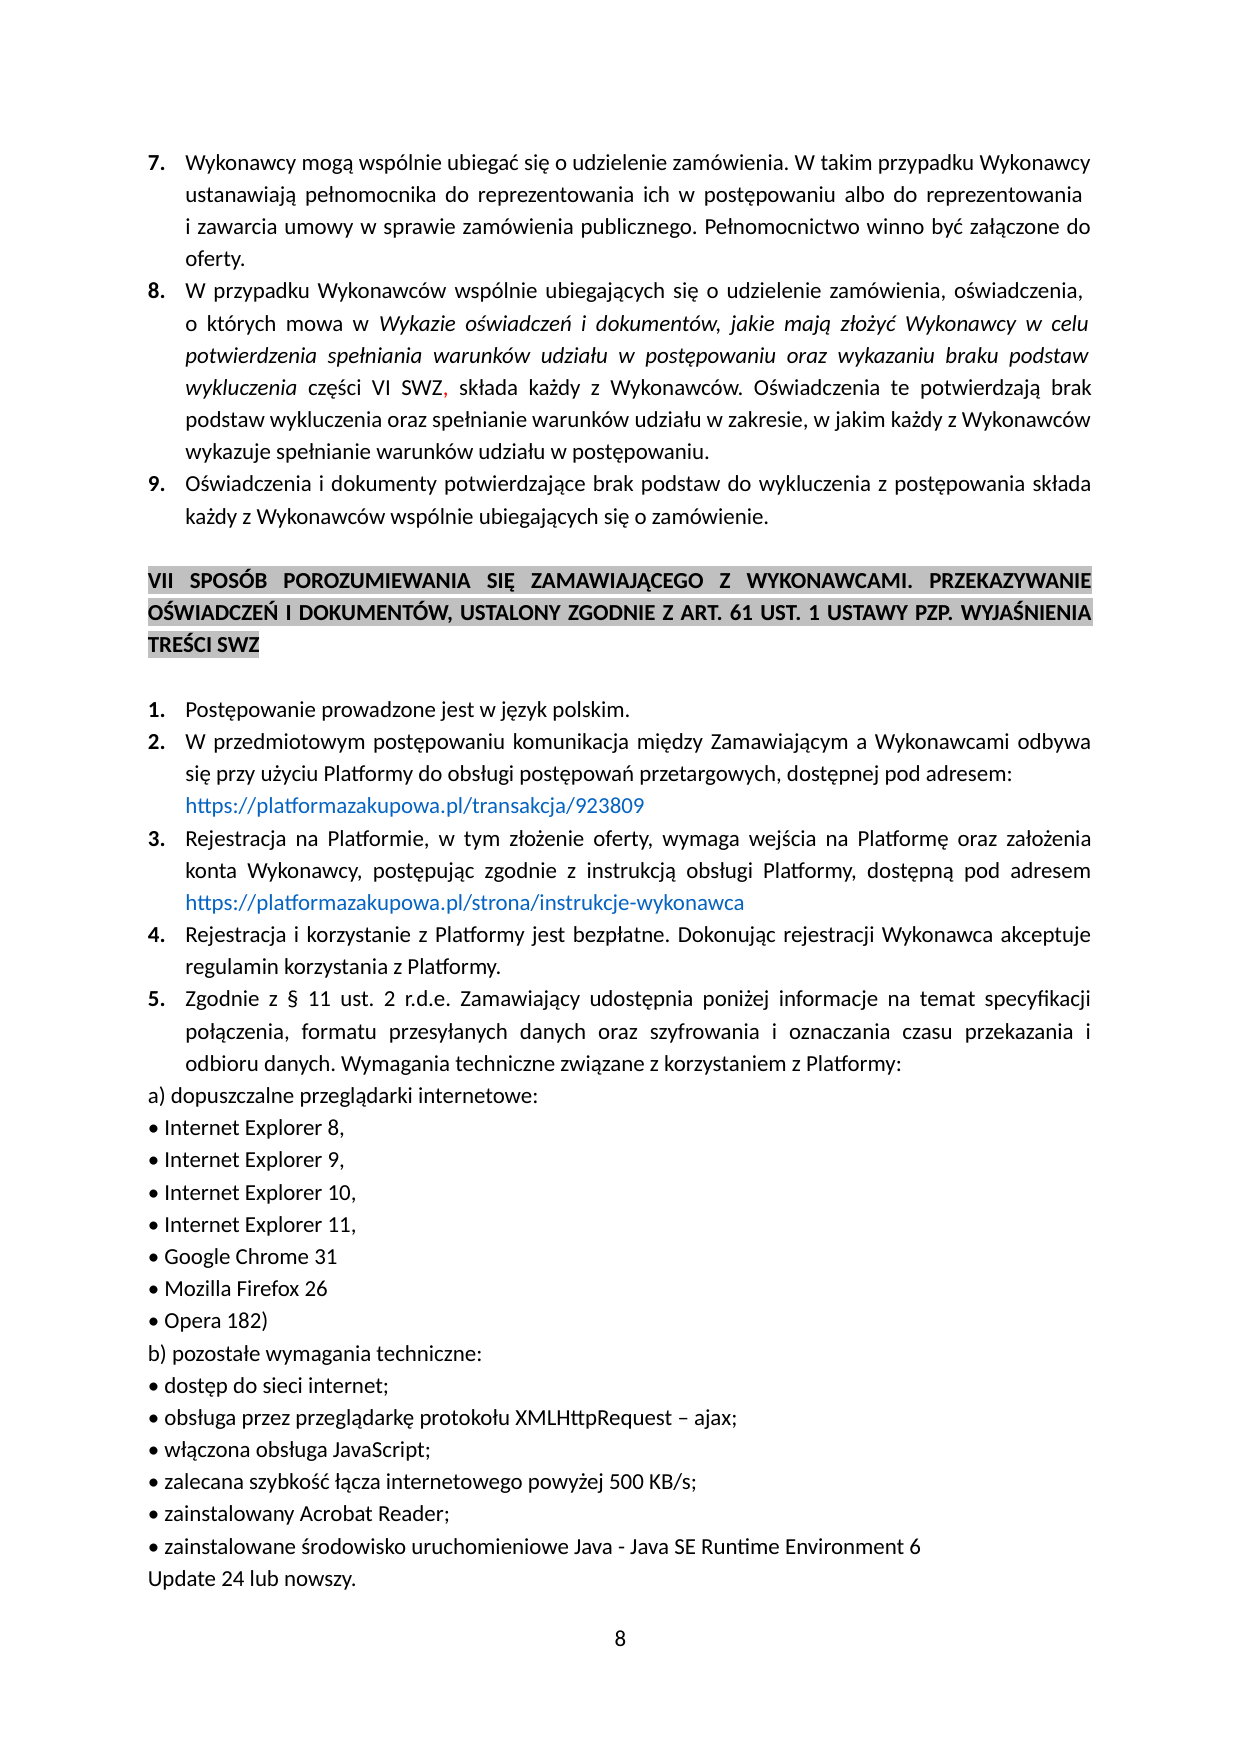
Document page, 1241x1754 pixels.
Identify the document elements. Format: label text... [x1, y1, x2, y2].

text • Internet Explorer 9, [148, 1146, 1092, 1173]
text • zainstalowany Acrobat Reader; [148, 1499, 1092, 1528]
text • Internet Explorer 10, [148, 1178, 1092, 1206]
text • Mozilla Firefox 26 [148, 1274, 1092, 1302]
list Rejestracja i korzystanie z Platformy jest bezpłatne. Dokonując rejestracji Wykonawca akceptuje regulamin korzystania z Platformy. [148, 920, 1092, 980]
list https://platformazakupowa.pl/transakcja/923809 [185, 791, 1092, 819]
text • obsługa przez przeglądarkę protokołu XMLHttpRequest – ajax; [148, 1403, 1092, 1431]
text b) pozostałe wymagania techniczne: [148, 1339, 1092, 1367]
list Oświadczenia i dokumenty potwierdzające brak podstaw do wykluczenia z postępowania składa każdy z Wykonawców wspólnie ubiegających się o zamówienie. [148, 469, 1092, 530]
list Postępowanie prowadzone jest w język polskim. [148, 695, 1092, 723]
text • dostęp do sieci internet; [148, 1371, 1092, 1399]
text Update 24 lub nowszy. [148, 1564, 1092, 1592]
text • Google Chrome 31 [148, 1242, 1092, 1270]
text • Opera 182) [148, 1306, 1092, 1334]
list Wykonawcy mogą wspólnie ubiegać się o udzielenie zamówienia. W takim przypadku Wykonawcy ustanawiają pełnomocnika do reprezentowania ich w postępowaniu albo do reprezentowania i zawarcia umowy w sprawie zamówienia publicznego. Pełnomocnictwo winno być załączone do oferty. [148, 148, 1092, 272]
text VII SPOSÓB POROZUMIEWANIA SIĘ ZAMAWIAJĄCEGO Z WYKONAWCAMI. PRZEKAZYWANIE OŚWIADCZEŃ I DOKUMENTÓW, USTALONY ZGODNIE Z ART. 61 UST. 1 USTAWY PZP. WYJAŚNIENIA TREŚCI SWZ [148, 626, 1092, 658]
list W przypadku Wykonawców wspólnie ubiegających się o udzielenie zamówienia, oświadczenia, o których mowa w Wykazie oświadczeń i dokumentów, jakie mają złożyć Wykonawcy w celu potwierdzenia spełniania warunków udziału w postępowaniu oraz wykazaniu braku podstaw wykluczenia części VI SWZ, składa każdy z Wykonawców. Oświadczenia te potwierdzają brak podstaw wykluczenia oraz spełnianie warunków udziału w zakresie, w jakim każdy z Wykonawców wykazuje spełnianie warunków udziału w postępowaniu. [148, 276, 1092, 465]
text • Internet Explorer 8, [148, 1113, 1092, 1141]
text • zalecana szybkość łącza internetowego powyżej 500 KB/s; [148, 1467, 1092, 1495]
text a) dopuszczalne przeglądarki internetowe: [148, 1081, 1092, 1109]
text • zainstalowane środowisko uruchomieniowe Java - Java SE Runtime Environment 6 [148, 1532, 1092, 1560]
text • włączona obsługa JavaScript; [148, 1435, 1092, 1463]
list Rejestracja na Platformie, w tym złożenie oferty, wymaga wejścia na Platformę oraz założenia konta Wykonawcy, postępując zgodnie z instrukcją obsługi Platformy, dostępną pod adresem https://platformazakupowa.pl/strona/instrukcje-wykonawca [148, 824, 1092, 916]
list Zgodnie z § 11 ust. 2 r.d.e. Zamawiający udostępnia poniżej informacje na temat specyfikacji połączenia, formatu przesyłanych danych oraz szyfrowania i oznaczania czasu przekazania i odbioru danych. Wymagania techniczne związane z korzystaniem z Platformy: [148, 984, 1092, 1077]
list W przedmiotowym postępowaniu komunikacja między Zamawiającym a Wykonawcami odbywa się przy użyciu Platformy do obsługi postępowań przetargowych, dostępnej pod adresem: [148, 727, 1092, 787]
text • Internet Explorer 11, [148, 1210, 1092, 1238]
